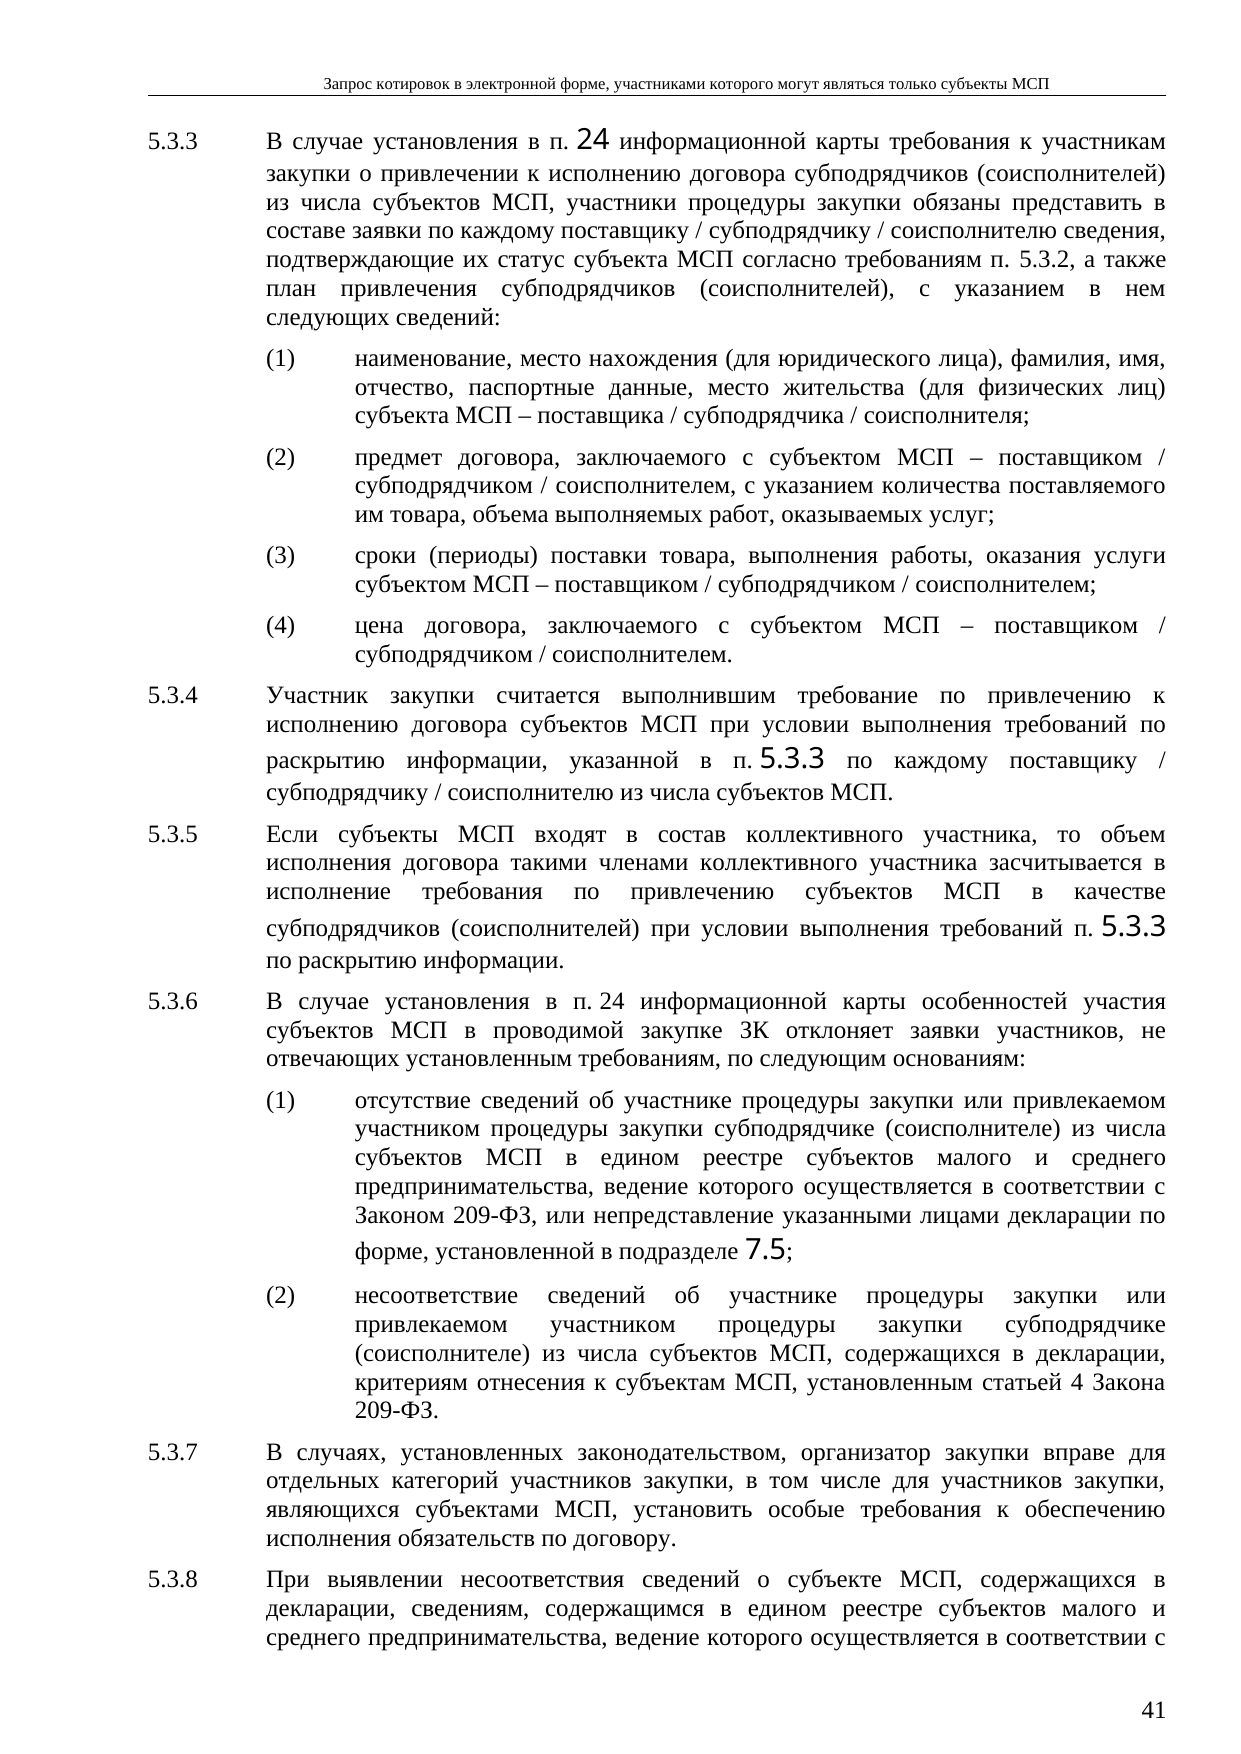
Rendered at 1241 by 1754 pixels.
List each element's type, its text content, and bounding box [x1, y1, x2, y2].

text В случаях, установленных законодательством, организатор закупки вправе для отдельных категорий участников закупки, в том числе для участников закупки, являющихся субъектами МСП, установить особые требования к обеспечению исполнения обязательств по договору. [148, 1437, 1166, 1552]
text отсутствие сведений об участнике процедуры закупки или привлекаемом участником процедуры закупки субподрядчике (соисполнителе) из числа субъектов МСП в едином реестре субъектов малого и среднего предпринимательства, ведение которого осуществляется в соответствии с Законом 209-ФЗ, или непредставление указанными лицами декларации по форме, установленной в подразделе 7.8; [266, 1085, 1166, 1268]
text В случае установления в п. 18 информационной карты особенностей участия субъектов МСП в проводимой закупке ЗК отклоняет заявки участников, не отвечающих установленным требованиям, по следующим основаниям: [148, 986, 1166, 1072]
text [148, 1564, 1166, 1651]
text Участник закупки считается выполнившим требование по привлечению к исполнению договора субъектов МСП при условии выполнения требований по раскрытию информации, указанной в п. 5.3.3 по каждому поставщику / субподрядчику / соисполнителю из числа субъектов МСП. [148, 680, 1166, 806]
text наименование, место нахождения (для юридического лица), фамилия, имя, отчество, паспортные данные, место жительства (для физических лиц) субъекта МСП – поставщика / субподрядчика / соисполнителя; [266, 343, 1166, 429]
text сроки (периоды) поставки товара, выполнения работы, оказания услуги субъектом МСП – поставщиком / субподрядчиком / соисполнителем; [266, 540, 1166, 598]
text В случае установления в п. 18 информационной карты требования к участникам закупки о привлечении к исполнению договора субподрядчиков (соисполнителей) из числа субъектов МСП, участники процедуры закупки обязаны представить в составе заявки по каждому поставщику / субподрядчику / соисполнителю сведения, подтверждающие их статус субъекта МСП согласно требованиям п. 5.3.2, а также план привлечения субподрядчиков (соисполнителей), с указанием в нем следующих сведений: [148, 118, 1166, 330]
text несоответствие сведений об участнике процедуры закупки или привлекаемом участником процедуры закупки субподрядчике (соисполнителе) из числа субъектов МСП, содержащихся в декларации, критериям отнесения к субъектам МСП, установленным статьей 4 Закона 209-ФЗ. [266, 1281, 1166, 1424]
text цена договора, заключаемого с субъектом МСП – поставщиком / субподрядчиком / соисполнителем. [266, 610, 1166, 668]
text Если субъекты МСП входят в состав коллективного участника, то объем исполнения договора такими членами коллективного участника засчитывается в исполнение требования по привлечению субъектов МСП в качестве субподрядчиков (соисполнителей) при условии выполнения требований п. 5.3.3 по раскрытию информации. [148, 819, 1166, 973]
text предмет договора, заключаемого с субъектом МСП – поставщиком / субподрядчиком / соисполнителем, с указанием количества поставляемого им товара, объема выполняемых работ, оказываемых услуг; [266, 442, 1166, 528]
